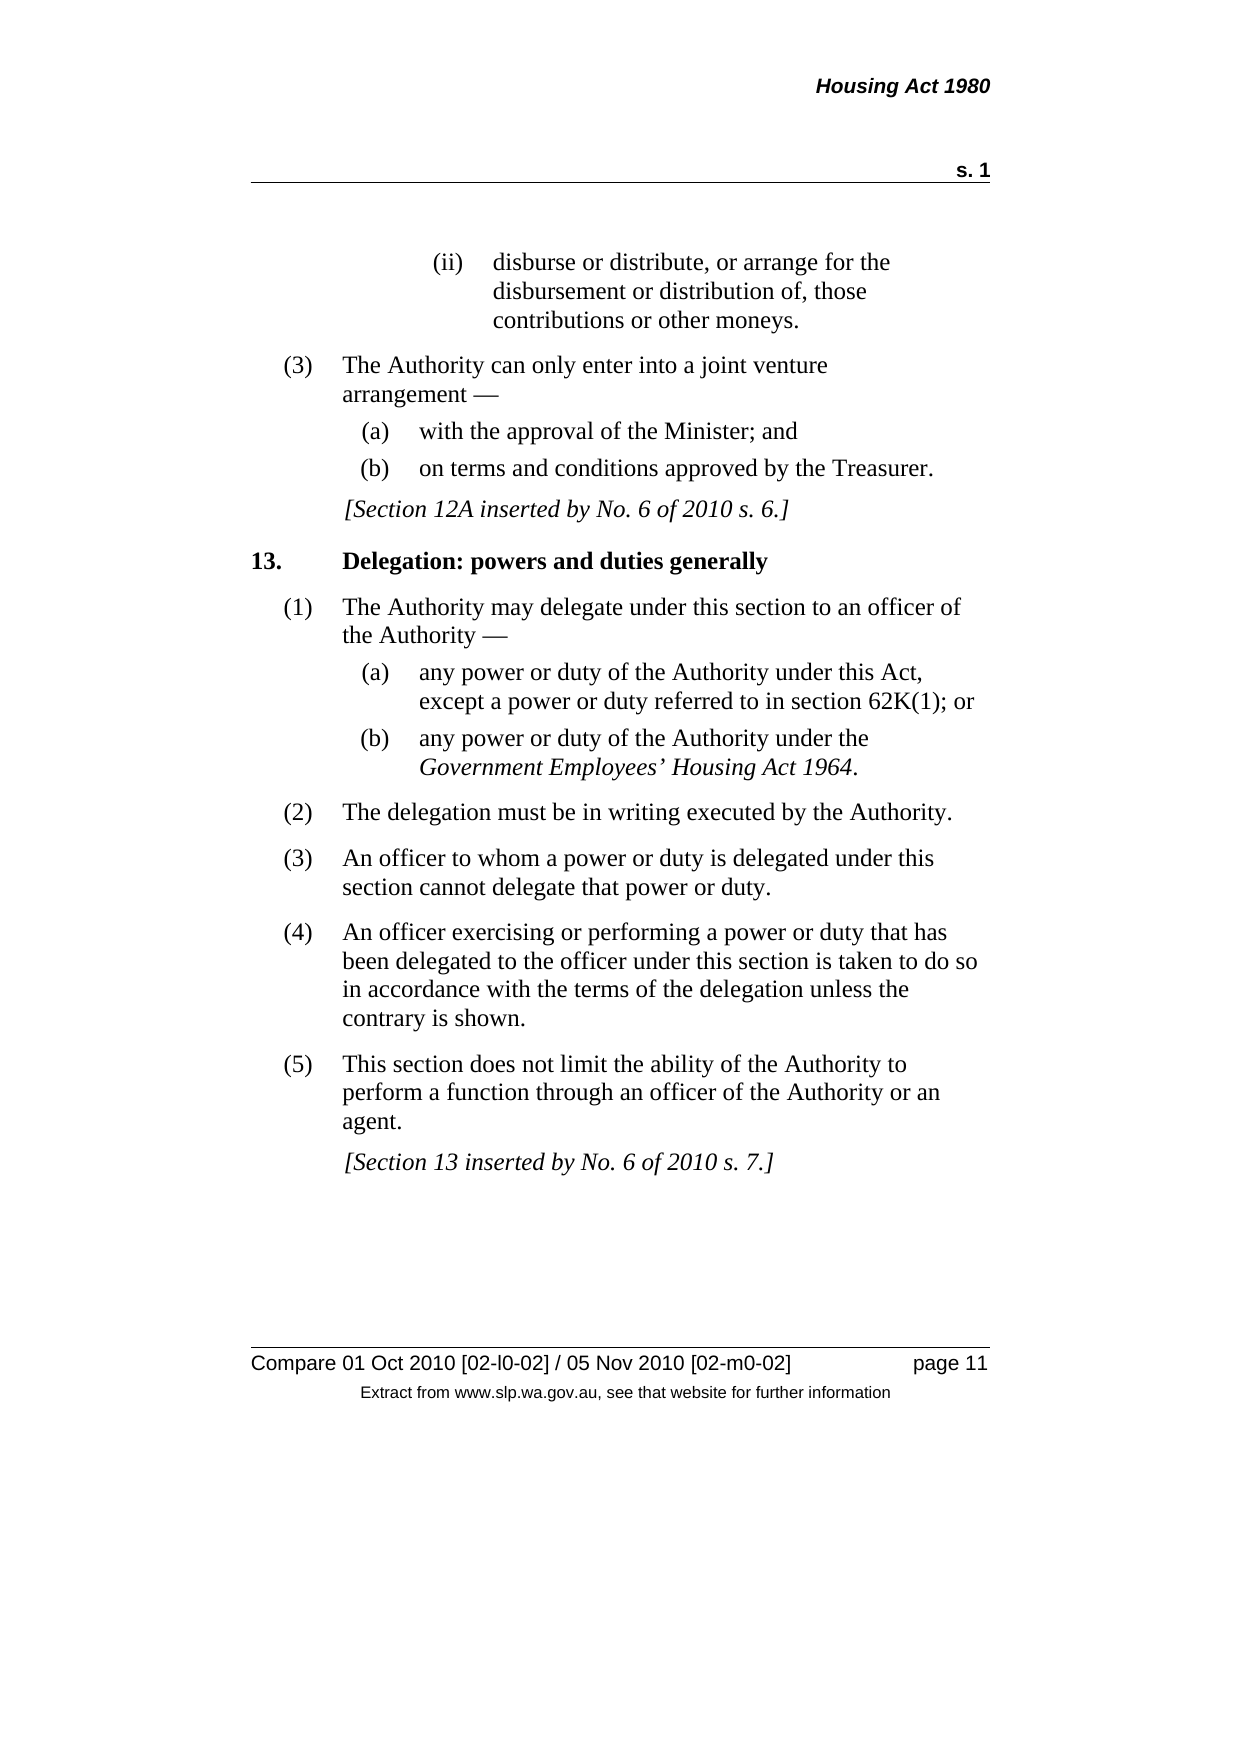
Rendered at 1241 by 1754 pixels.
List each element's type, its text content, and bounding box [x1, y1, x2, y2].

text (5) This section does not limit the ability of the Authority to perform a function through an officer of the Authority or an agent. [251, 1049, 990, 1135]
text (ii) disburse or distribute, or arrange for the disbursement or distribution of, those contributions or other moneys. [251, 247, 990, 334]
text (4) An officer exercising or performing a power or duty that has been delegated to the officer under this section is taken to do so in accordance with the terms of the delegation unless the contrary is shown. [251, 917, 990, 1032]
text (1) The Authority may delegate under this section to an officer of the Authority — [251, 592, 990, 649]
text [Section 12A inserted by No. 6 of 2010 s. 6.] [251, 494, 990, 523]
text (a) any power or duty of the Authority under this Act, except a power or duty referred to in section 62K(1); or [251, 657, 990, 715]
text (a) with the approval of the Minister; and [251, 416, 990, 445]
text [Section 13 inserted by No. 6 of 2010 s. 7.] [251, 1147, 990, 1176]
text (3) An officer to whom a power or duty is delegated under this section cannot delegate that power or duty. [251, 843, 990, 900]
text (3) The Authority can only enter into a joint venture arrangement — [251, 350, 990, 408]
text (2) The delegation must be in writing executed by the Authority. [251, 797, 990, 826]
text (b) any power or duty of the Authority under the Government Employees’ Housing Act 1964. [251, 723, 990, 781]
subtitle 13. Delegation: powers and duties generally [251, 546, 990, 575]
text (b) on terms and conditions approved by the Treasurer. [251, 453, 990, 482]
